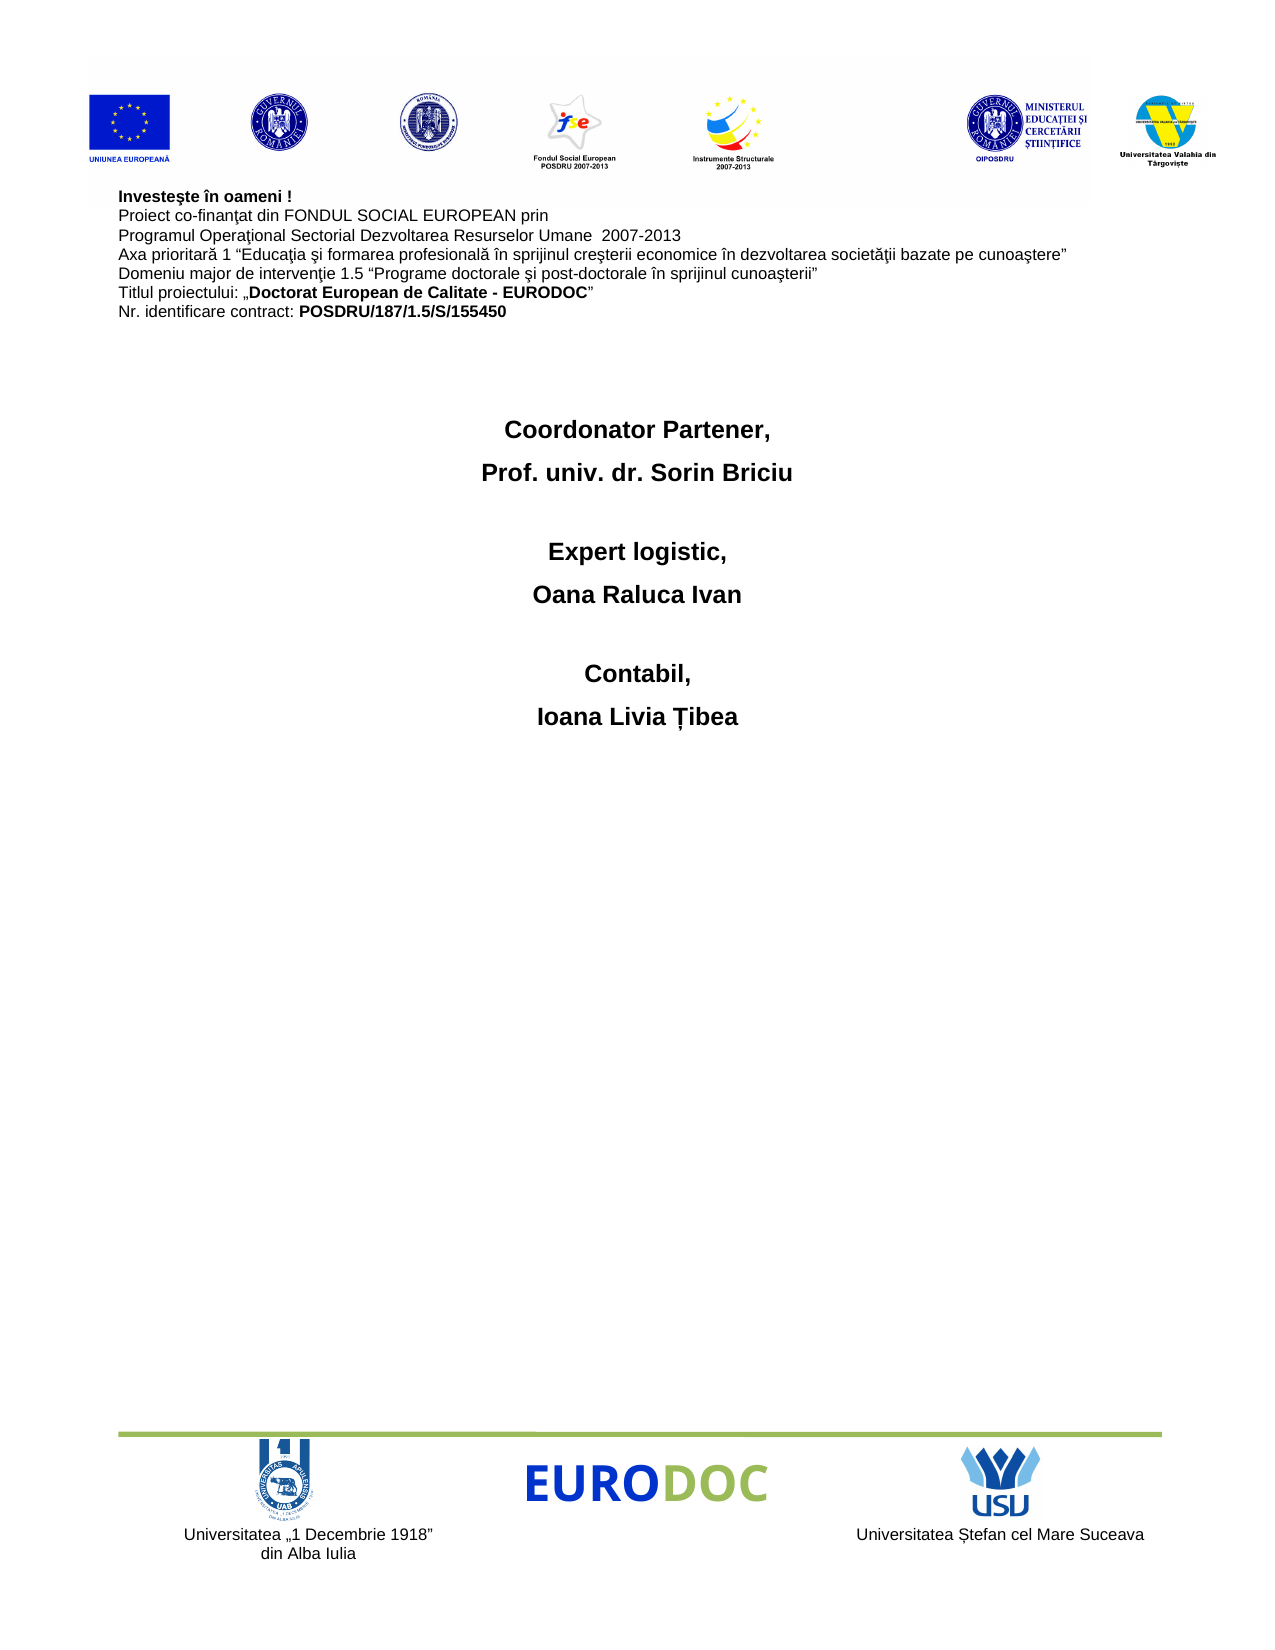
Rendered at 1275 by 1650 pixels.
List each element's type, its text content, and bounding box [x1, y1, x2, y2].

picture [89, 55, 1091, 206]
picture [958, 1445, 1044, 1520]
text Oana Raluca Ivan [139, 580, 1135, 609]
text Ioana Livia Țibea [118, 702, 1157, 731]
picture [255, 1439, 313, 1521]
text Contabil, [118, 659, 1157, 687]
text Prof. univ. dr. Sorin Briciu [139, 458, 1135, 487]
text Expert logistic, [118, 537, 1157, 566]
picture [1117, 92, 1218, 169]
text Coordonator Partener, [118, 415, 1157, 443]
